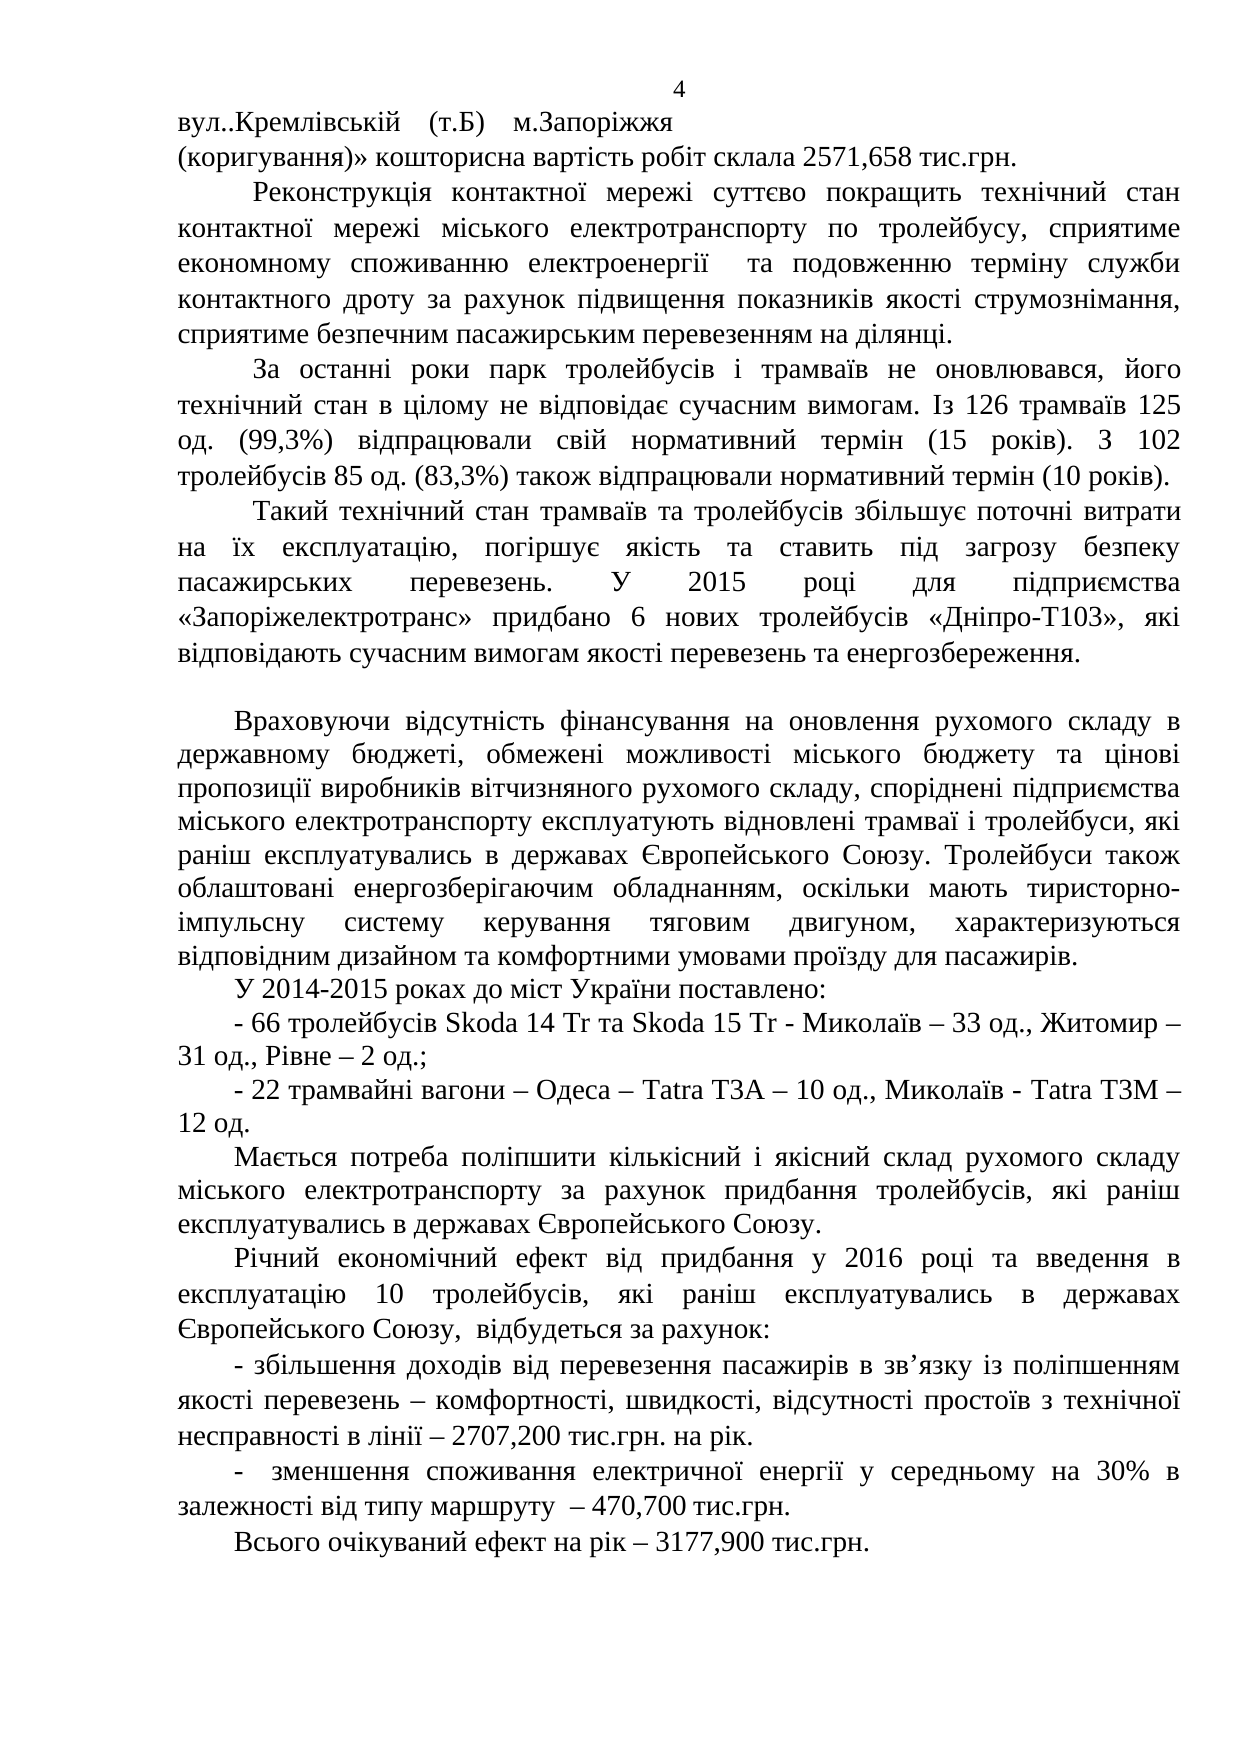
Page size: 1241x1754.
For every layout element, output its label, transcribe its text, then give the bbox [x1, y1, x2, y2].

text Реконструкція контактної мережі суттєво покращить технічний стан контактної мережі міського електротранспорту по тролейбусу, сприятиме економному споживанню електроенергії та подовженню терміну служби контактного дроту за рахунок підвищення показників якості струмознімання, сприятиме безпечним пасажирським перевезенням на ділянці. [177, 173, 1181, 351]
text Враховуючи відсутність фінансування на оновлення рухомого складу в державному бюджеті, обмежені можливості міського бюджету та цінові пропозиції виробників вітчизняного рухомого складу, споріднені підприємства міського електротранспорту експлуатують відновлені трамваї і тролейбуси, які раніш експлуатувались в державах Європейського Союзу. Тролейбуси також облаштовані енергозберігаючим обладнанням, оскільки мають тиристорно-імпульсну систему керування тяговим двигуном, характеризуються відповідним дизайном та комфортними умовами проїзду для пасажирів. [177, 703, 1181, 971]
text У 2014-2015 роках до міст України поставлено: [177, 971, 1181, 1005]
text Такий технічний стан трамваїв та тролейбусів збільшує поточні витрати на їх експлуатацію, погіршує якість та ставить під загрозу безпеку пасажирських перевезень. У 2015 році для підприємства «Запоріжелектротранс» придбано 6 нових тролейбусів «Дніпро-Т103», які відповідають сучасним вимогам якості перевезень та енергозбереження. [177, 492, 1181, 669]
text За останні роки парк тролейбусів і трамваїв не оновлювався, його технічний стан в цілому не відповідає сучасним вимогам. Із 126 трамваїв 125 од. (99,3%) відпрацювали свій нормативний термін (15 років). З 102 тролейбусів 85 од. (83,3%) також відпрацювали нормативний термін (10 років). [177, 351, 1181, 492]
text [177, 103, 1181, 173]
text - 66 тролейбусів Skoda 14 Tr та Skoda 15 Tr - Миколаїв – 33 од., Житомир – 31 од., Рівне – 2 од.; [177, 1005, 1181, 1072]
text Річний економічний ефект від придбання у 2016 році та введення в експлуатацію 10 тролейбусів, які раніш експлуатувались в державах Європейського Союзу, відбудеться за рахунок: [177, 1239, 1181, 1346]
text - збільшення доходів від перевезення пасажирів в зв’язку із поліпшенням якості перевезень – комфортності, швидкості, відсутності простоїв з технічної несправності в лінії – 2707,200 тис.грн. на рік. [177, 1346, 1181, 1452]
text Мається потреба поліпшити кількісний і якісний склад рухомого складу міського електротранспорту за рахунок придбання тролейбусів, які раніш експлуатувались в державах Європейського Союзу. [177, 1139, 1181, 1239]
list зменшення споживання електричної енергії у середньому на 30% в залежності від типу маршруту – 470,700 тис.грн. [177, 1452, 1181, 1523]
text Всього очікуваний ефект на рік – 3177,900 тис.грн. [177, 1523, 1181, 1558]
text - 22 трамвайні вагони – Одеса – Tatra Т3А – 10 од., Миколаїв - Tatra Т3М – 12 од. [177, 1072, 1181, 1139]
